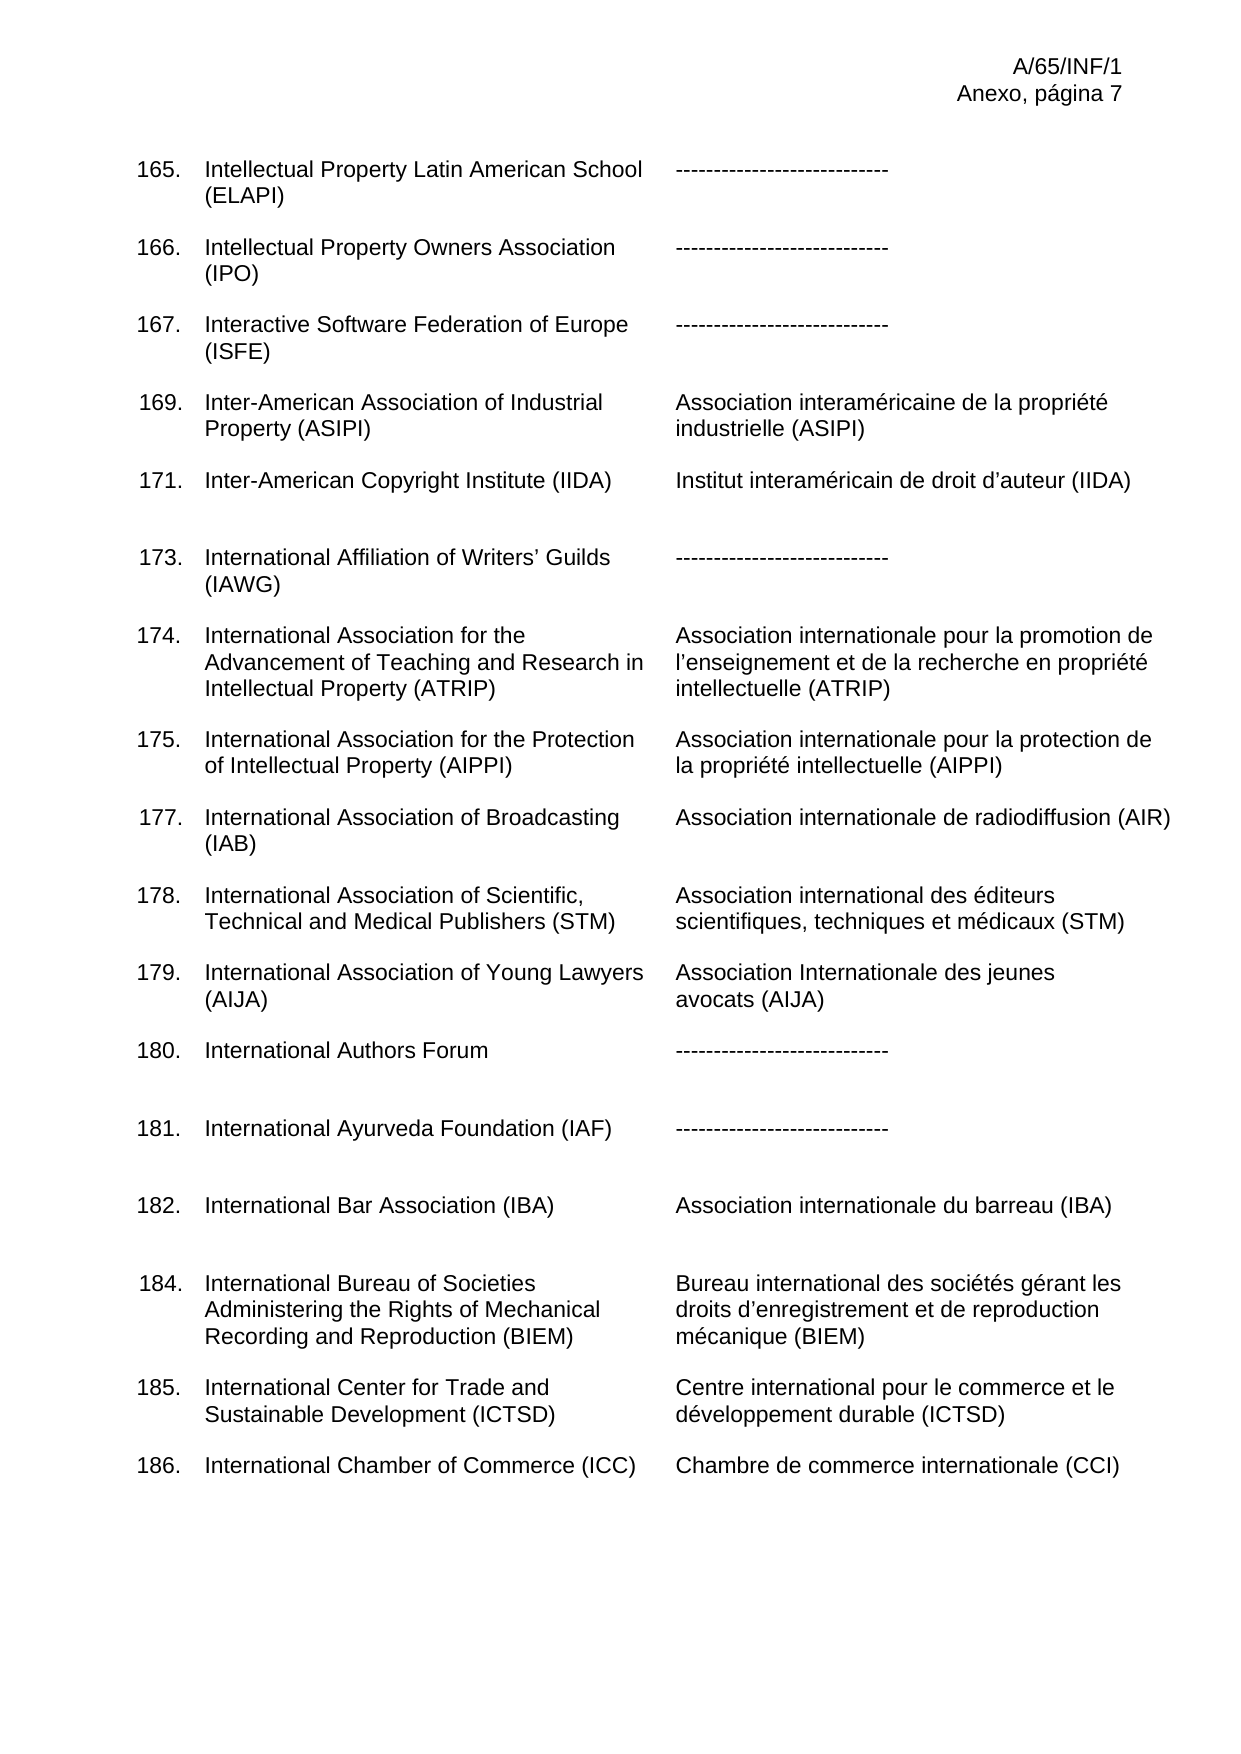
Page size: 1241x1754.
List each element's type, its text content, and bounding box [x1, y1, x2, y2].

table_cell Centre international pour le commerce et le développement durable (ICTSD) [664, 1374, 1186, 1452]
table_cell [81, 1452, 193, 1529]
table_cell International Affiliation of Writers’ Guilds (IAWG) [193, 544, 664, 622]
table_cell [81, 1374, 193, 1452]
table_cell International Center for Trade and Sustainable Development (ICTSD) [193, 1374, 664, 1452]
table_cell ---------------------------- [664, 544, 1189, 622]
table_cell International Association of Broadcasting (IAB) [193, 804, 664, 882]
table_cell International Bar Association (IBA) [193, 1193, 664, 1270]
table_cell [83, 467, 193, 544]
table_cell Association internationale de radiodiffusion (AIR) [664, 804, 1189, 882]
table_cell [83, 544, 193, 622]
table_cell ---------------------------- [664, 311, 1186, 389]
table_cell [81, 622, 193, 726]
table_cell Interactive Software Federation of Europe (ISFE) [193, 311, 664, 389]
table_cell Inter-American Copyright Institute (IIDA) [193, 467, 664, 544]
table_cell [81, 1115, 193, 1192]
table_cell Inter-American Association of Industrial Property (ASIPI) [193, 389, 664, 467]
table_cell Institut interaméricain de droit d’auteur (IIDA) [664, 467, 1189, 544]
table_cell Association international des éditeurs scientifiques, techniques et médicaux (STM) [664, 882, 1186, 959]
table_cell [83, 1270, 193, 1374]
table_cell [81, 156, 193, 233]
table_cell Chambre de commerce internationale (CCI) [664, 1452, 1186, 1529]
table_cell [81, 1193, 193, 1270]
table_cell Association Internationale des jeunes avocats (AIJA) [664, 959, 1186, 1037]
table_cell [81, 882, 193, 959]
table_cell Intellectual Property Owners Association (IPO) [193, 234, 664, 311]
table_cell [81, 1037, 193, 1115]
table_cell International Association of Scientific, Technical and Medical Publishers (STM) [193, 882, 664, 959]
table_cell [81, 311, 193, 389]
table_cell ---------------------------- [664, 234, 1186, 311]
table_cell [81, 959, 193, 1037]
table_cell [81, 234, 193, 311]
table_cell [81, 726, 193, 804]
table_cell [83, 804, 193, 882]
table_cell Association internationale du barreau (IBA) [664, 1193, 1186, 1270]
table_cell Association internationale pour la protection de la propriété intellectuelle (AIPPI) [664, 726, 1186, 804]
table_cell International Association for the Protection of Intellectual Property (AIPPI) [193, 726, 664, 804]
table_cell ---------------------------- [664, 1115, 1186, 1192]
table_cell International Association of Young Lawyers (AIJA) [193, 959, 664, 1037]
table_cell International Association for the Advancement of Teaching and Research in Intellectual Property (ATRIP) [193, 622, 664, 726]
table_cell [664, 156, 1186, 233]
table_cell International Chamber of Commerce (ICC) [193, 1452, 664, 1529]
table_cell Bureau international des sociétés gérant les droits d’enregistrement et de reproduction mécanique (BIEM) [664, 1270, 1189, 1374]
table_cell International Authors Forum [193, 1037, 664, 1115]
table_cell International Bureau of Societies Administering the Rights of Mechanical Recording and Reproduction (BIEM) [193, 1270, 664, 1374]
table_cell ---------------------------- [664, 1037, 1186, 1115]
table_cell Association interaméricaine de la propriété industrielle (ASIPI) [664, 389, 1189, 467]
table_cell Association internationale pour la promotion de l’enseignement et de la recherche en propriété intellectuelle (ATRIP) [664, 622, 1186, 726]
table_cell International Ayurveda Foundation (IAF) [193, 1115, 664, 1192]
table_cell Intellectual Property Latin American School (ELAPI) [193, 156, 664, 233]
table_cell [83, 389, 193, 467]
